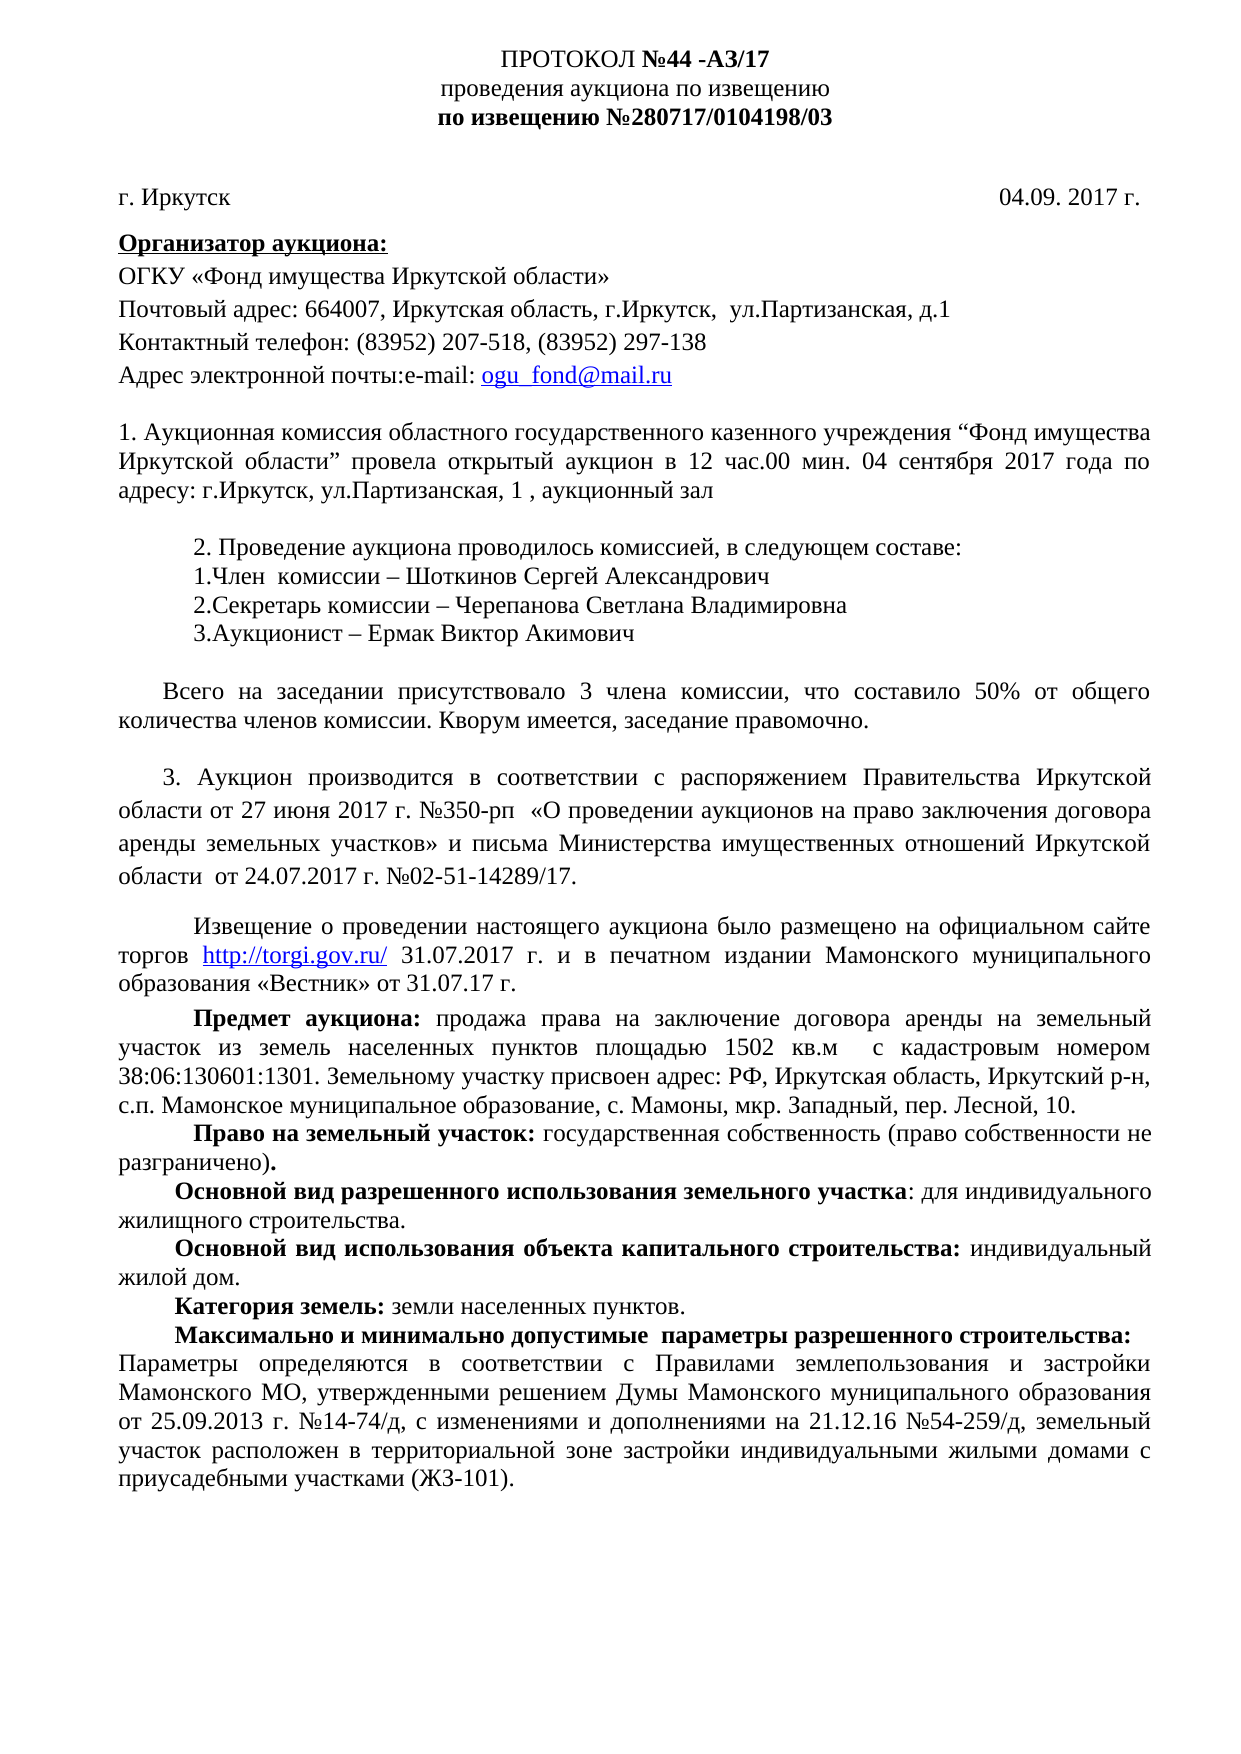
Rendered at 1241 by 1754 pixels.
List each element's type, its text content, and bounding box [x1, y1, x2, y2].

text Основной вид разрешенного использования земельного участка: для индивидуального жилищного строительства. [118, 1176, 1152, 1233]
text 3.Аукционист – Ермак Виктор Акимович [118, 618, 1152, 647]
text 1.Член комиссии – Шоткинов Сергей Александрович [118, 561, 1152, 590]
text Организатор аукциона: [118, 228, 1152, 256]
text Максимально и минимально допустимые параметры разрешенного строительства: [118, 1320, 1152, 1348]
text ОГКУ «Фонд имущества Иркутской области» [118, 261, 1152, 289]
text Право на земельный участок: государственная собственность (право собственности не разграничено). [118, 1118, 1152, 1176]
text 2. Проведение аукциона проводилось комиссией, в следующем составе: [118, 532, 1152, 561]
text Всего на заседании присутствовало 3 члена комиссии, что составило 50% от общего количества членов комиссии. Кворум имеется, заседание правомочно. [118, 676, 1152, 733]
text Категория земель: земли населенных пунктов. [118, 1291, 1152, 1320]
text Адрес электронной почты:e-mail: ogu_fond@mail.ru [118, 360, 1152, 388]
text Извещение о проведении настоящего аукциона было размещено на официальном сайте торгов http://torgi.gov.ru/ 31.07.2017 г. и в печатном издании Мамонского муниципального образования «Вестник» от 31.07.17 г. [118, 911, 1152, 997]
text Предмет аукциона: продажа права на заключение договора аренды на земельный участок из земель населенных пунктов площадью 1502 кв.м с кадастровым номером 38:06:130601:1301. Земельному участку присвоен адрес: РФ, Иркутская область, Иркутский р-н, с.п. Мамонское муниципальное образование, с. Мамоны, мкр. Западный, пер. Лесной, 10. [118, 1003, 1152, 1118]
text Контактный телефон: (83952) 207-518, (83952) 297-138 [118, 327, 1152, 356]
text 3. Аукцион производится в соответствии с распоряжением Правительства Иркутской области от 27 июня 2017 г. №350-рп «О проведении аукционов на право заключения договора аренды земельных участков» и письма Министерства имущественных отношений Иркутской области от 24.07.2017 г. №02-51-14289/17. [118, 762, 1152, 890]
text по извещению №280717/0104198/03 [118, 102, 1152, 131]
text 1. Аукционная комиссия областного государственного казенного учреждения “Фонд имущества Иркутской области” провела открытый аукцион в 12 час.00 мин. 04 сентября 2017 года по адресу: г.Иркутск, ул.Партизанская, 1 , аукционный зал [118, 417, 1152, 503]
text Почтовый адрес: 664007, Иркутская область, г.Иркутск, ул.Партизанская, д.1 [118, 294, 1152, 322]
text г. Иркутск 04.09. 2017 г. [118, 182, 1152, 211]
text 2.Секретарь комиссии – Черепанова Светлана Владимировна [118, 590, 1152, 618]
text ПРОТОКОЛ №44 -АЗ/17 [118, 44, 1152, 73]
text Основной вид использования объекта капитального строительства: индивидуальный жилой дом. [118, 1233, 1152, 1291]
text проведения аукциона по извещению [118, 73, 1152, 102]
text Параметры определяются в соответствии с Правилами землепользования и застройки Мамонского МО, утвержденными решением Думы Мамонского муниципального образования от 25.09.2013 г. №14-74/д, с изменениями и дополнениями на 21.12.16 №54-259/д, земельный участок расположен в территориальной зоне застройки индивидуальными жилыми домами с приусадебными участками (ЖЗ-101). [118, 1348, 1152, 1492]
